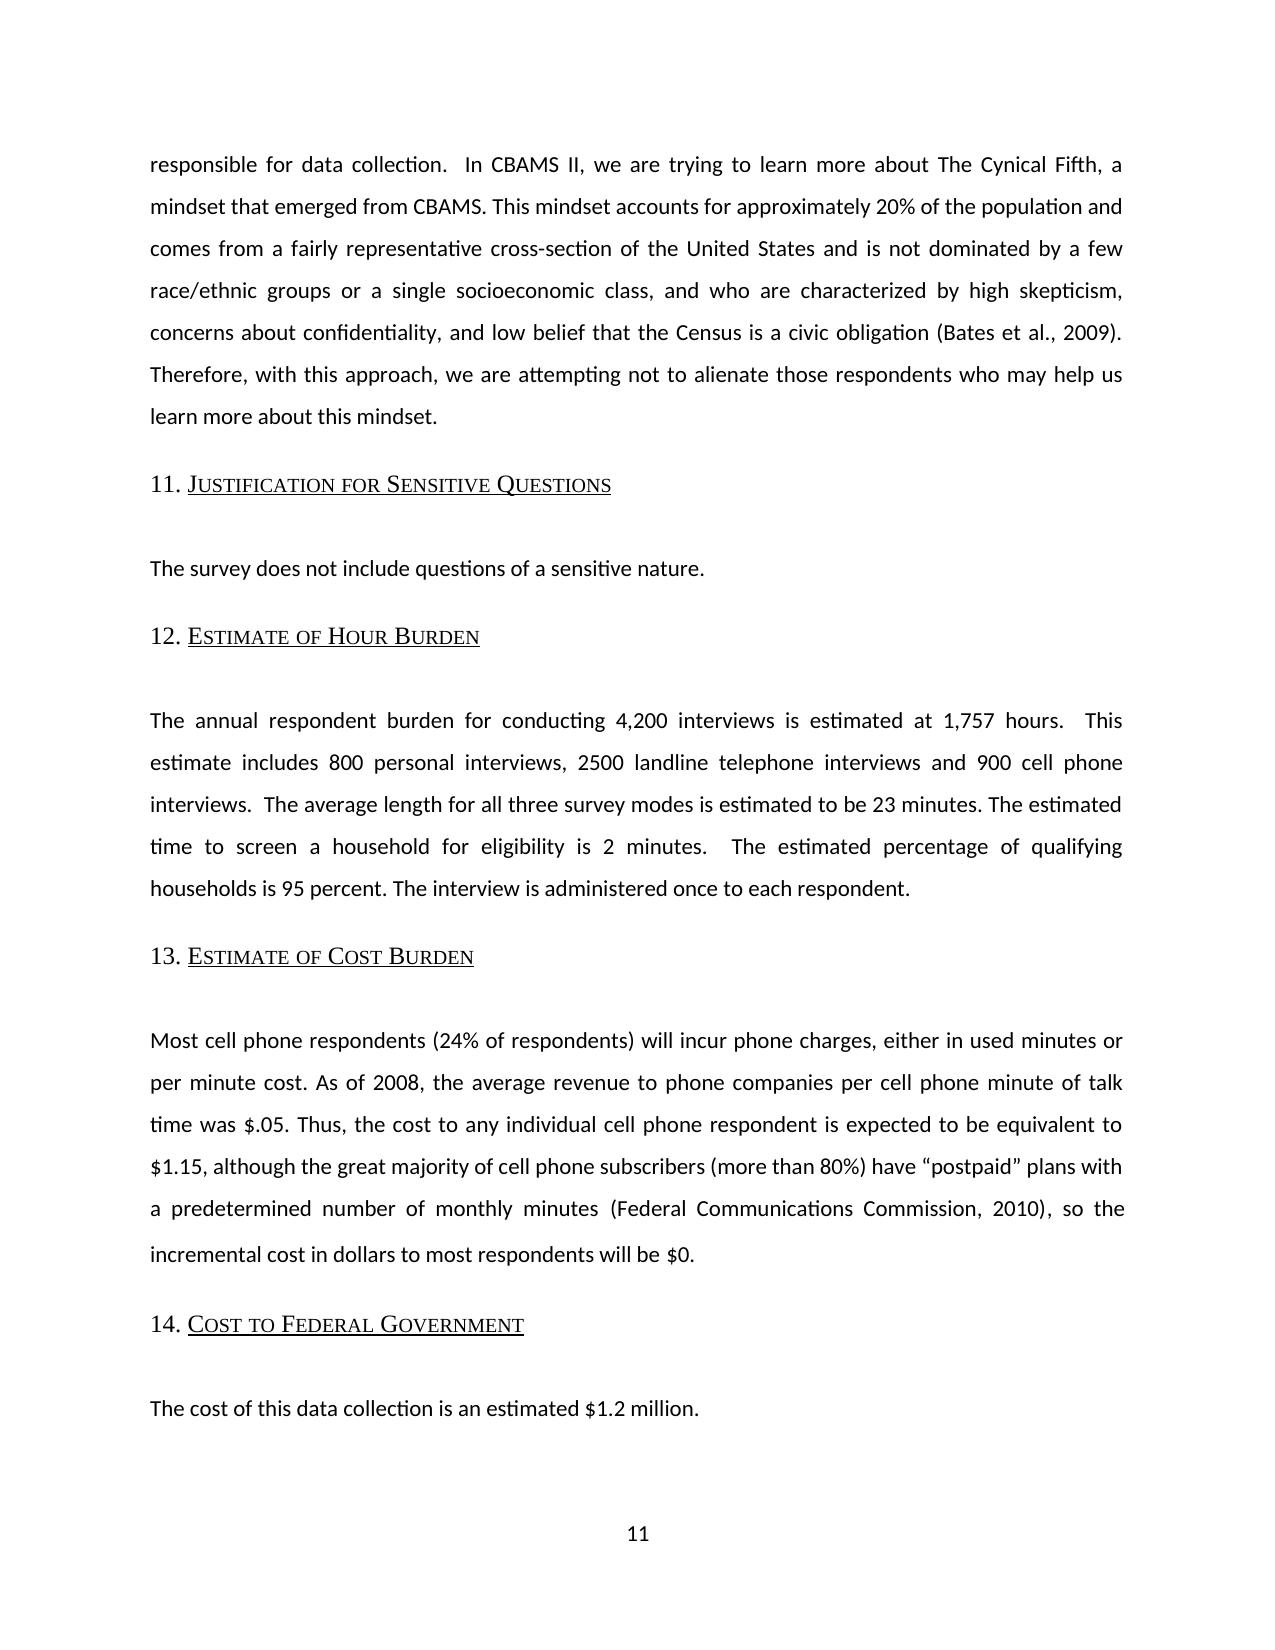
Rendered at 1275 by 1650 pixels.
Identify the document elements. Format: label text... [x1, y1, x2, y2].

text The survey does not include questions of a sensitive nature. [150, 554, 1125, 582]
subtitle Cost to Federal Government [150, 1309, 1125, 1338]
text The annual respondent burden for conducting 4,200 interviews is estimated at 1,757 hours. This estimate includes 800 personal interviews, 2500 landline telephone interviews and 900 cell phone interviews. The average length for all three survey modes is estimated to be 23 minutes. The estimated time to screen a household for eligibility is 2 minutes. The estimated percentage of qualifying households is 95 percent. The interview is administered once to each respondent. [150, 706, 1125, 902]
subtitle Estimate of Cost Burden [150, 941, 1125, 970]
text The cost of this data collection is an estimated $1.2 million. [150, 1394, 1125, 1423]
subtitle Estimate of Hour Burden [150, 621, 1125, 650]
text Most cell phone respondents (24% of respondents) will incur phone charges, either in used minutes or per minute cost. As of 2008, the average revenue to phone companies per cell phone minute of talk time was $.05. Thus, the cost to any individual cell phone respondent is expected to be equivalent to $1.15, although the great majority of cell phone subscribers (more than 80%) have “postpaid” plans with a predetermined number of monthly minutes , so the incremental cost in dollars to most respondents will be $0. [150, 1026, 1125, 1269]
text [150, 150, 1125, 430]
subtitle Justification for Sensitive Questions [150, 469, 1125, 498]
